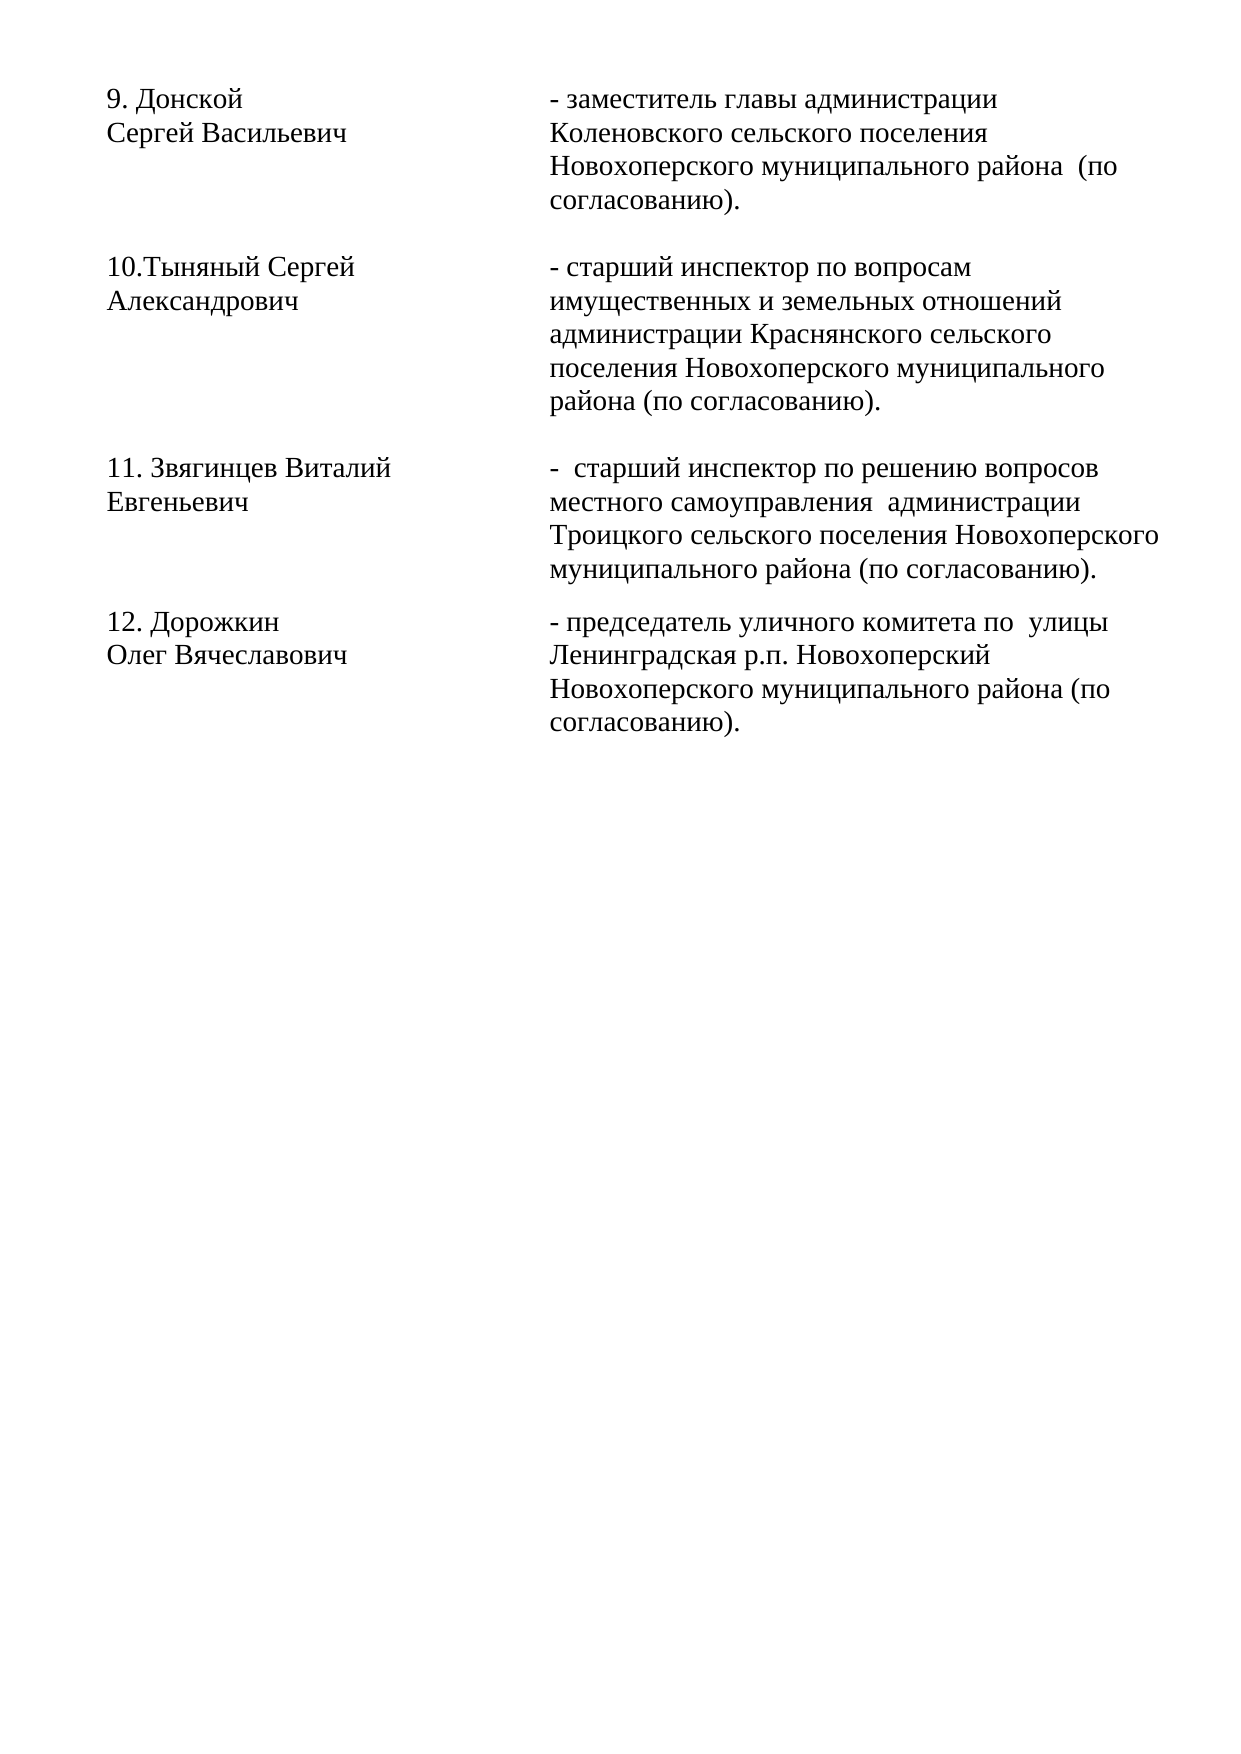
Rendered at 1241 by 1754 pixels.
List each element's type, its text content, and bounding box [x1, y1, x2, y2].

table_header 9. Донской Сергей Васильевич [95, 81, 538, 249]
table_cell 10.Тыняный Сергей Александрович [95, 249, 538, 450]
table_cell - старший инспектор по решению вопросов местного самоуправления администрации Троицкого сельского поселения Новохоперского муниципального района (по согласованию). [538, 450, 1188, 604]
table_header - заместитель главы администрации Коленовского сельского поселения Новохоперского муниципального района (по согласованию). [538, 81, 1188, 249]
table_cell 11. Звягинцев Виталий Евгеньевич [95, 450, 538, 604]
table_cell 12. Дорожкин Олег Вячеславович [95, 604, 538, 771]
table_cell - председатель уличного комитета по улицы Ленинградская р.п. Новохоперский Новохоперского муниципального района (по согласованию). [538, 604, 1188, 771]
table_cell - старший инспектор по вопросам имущественных и земельных отношений администрации Краснянского сельского поселения Новохоперского муниципального района (по согласованию). [538, 249, 1188, 450]
